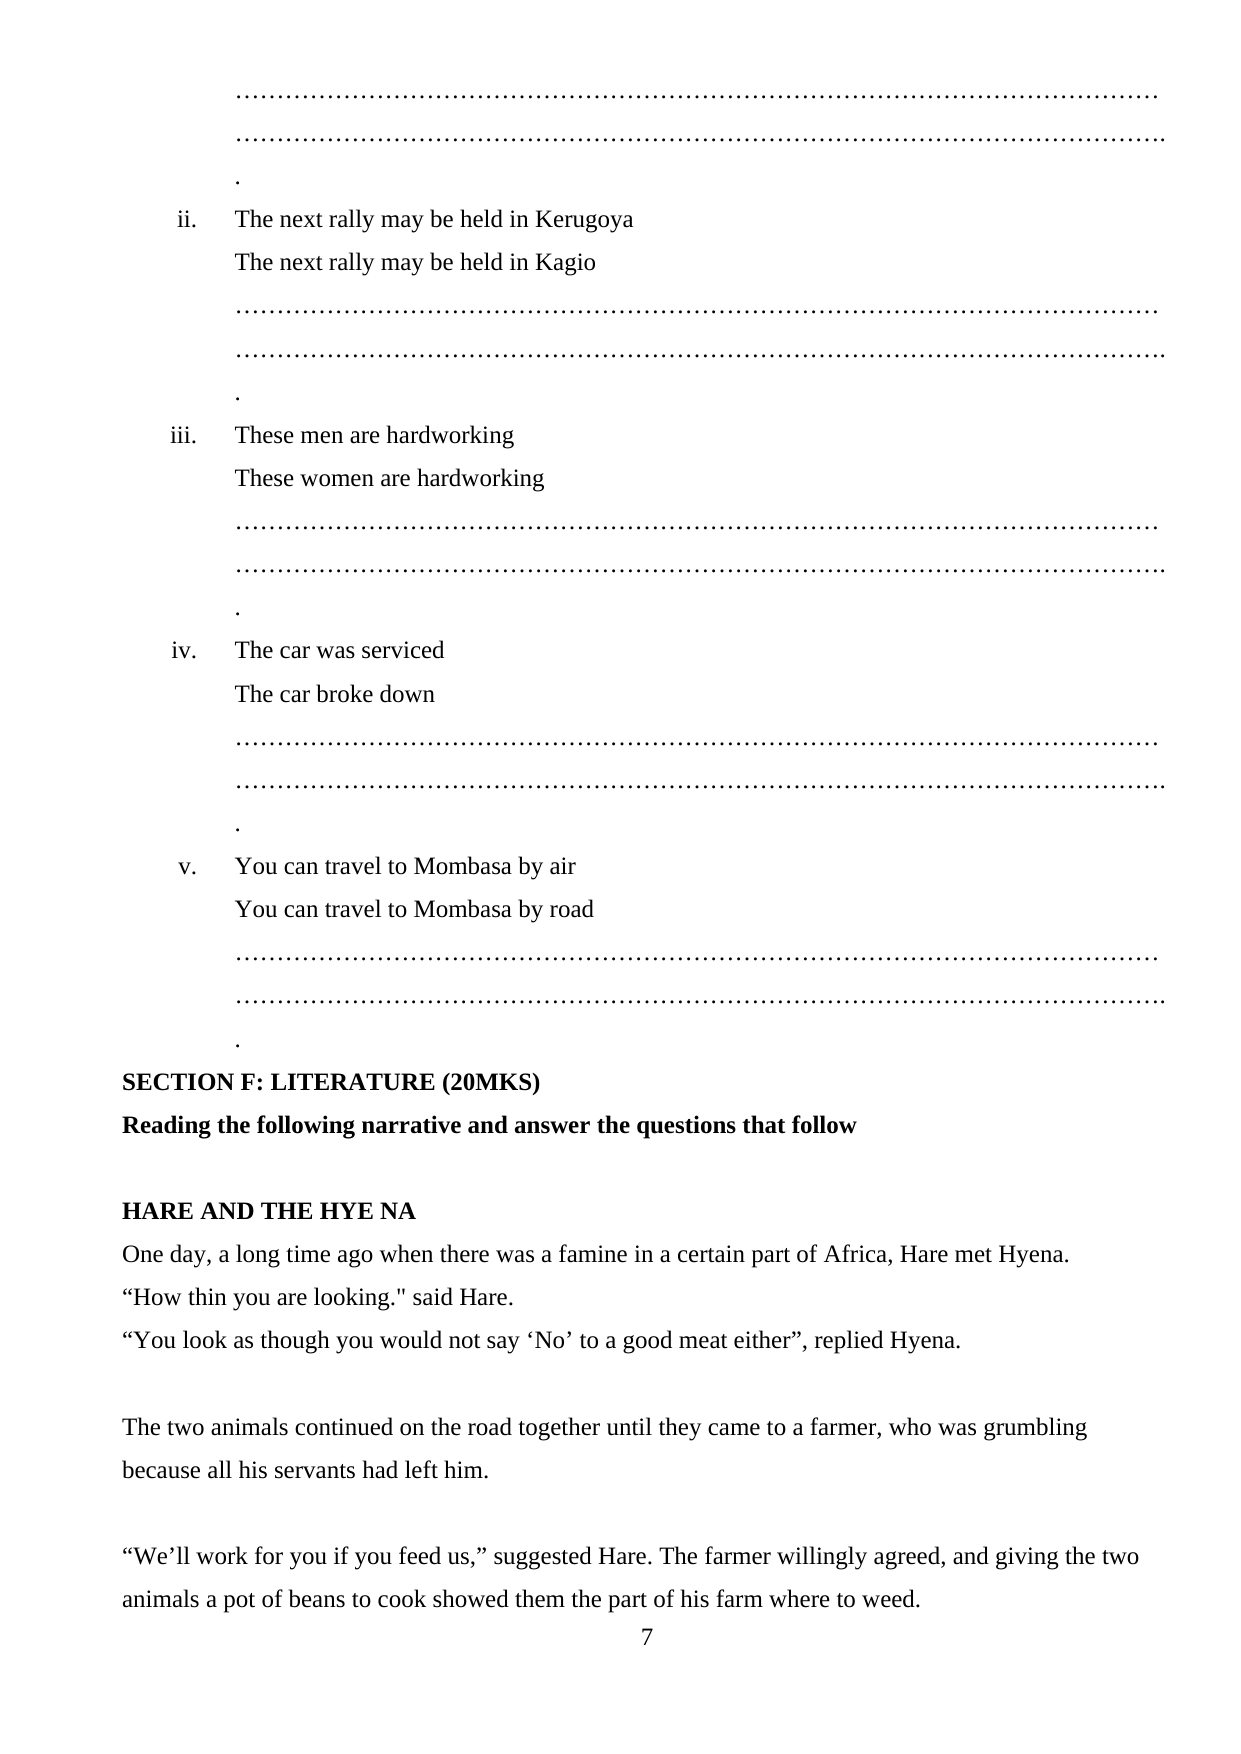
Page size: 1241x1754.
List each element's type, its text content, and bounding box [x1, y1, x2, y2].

text The two animals continued on the road together until they came to a farmer, who was grumbling because all his servants had left him. [122, 1412, 1172, 1484]
list You can travel to Mombasa by air [197, 851, 1172, 880]
text SECTION F: LITERATURE (20MKS) [122, 1067, 1172, 1096]
list You can travel to Mombasa by road [234, 894, 1172, 923]
list …………………………………………………………………………………………………………………………………………………………………………………………………….. [234, 291, 1172, 406]
text “How thin you are looking." said Hare. [122, 1282, 1172, 1311]
list The next rally may be held in Kagio [234, 247, 1172, 276]
list …………………………………………………………………………………………………………………………………………………………………………………………………….. [234, 506, 1172, 621]
text “You look as though you would not say ‘No’ to a good meat either”, replied Hyena. [122, 1326, 1172, 1354]
list The car was serviced [197, 636, 1172, 664]
list The car broke down [234, 679, 1172, 707]
list These women are hardworking [234, 463, 1172, 492]
list …………………………………………………………………………………………………………………………………………………………………………………………………….. [234, 722, 1172, 837]
text Reading the following narrative and answer the questions that follow [122, 1110, 1172, 1139]
list These men are hardworking [197, 420, 1172, 449]
list …………………………………………………………………………………………………………………………………………………………………………………………………….. [234, 75, 1172, 190]
text One day, a long time ago when there was a famine in a certain part of Africa, Hare met Hyena. [122, 1239, 1172, 1268]
text HARE AND THE HYE NA [122, 1196, 1172, 1225]
list The next rally may be held in Kerugoya [197, 204, 1172, 233]
list …………………………………………………………………………………………………………………………………………………………………………………………………….. [234, 937, 1172, 1052]
text “We’ll work for you if you feed us,” suggested Hare. The farmer willingly agreed, and giving the two animals a pot of beans to cook showed them the part of his farm where to weed. [122, 1541, 1172, 1613]
